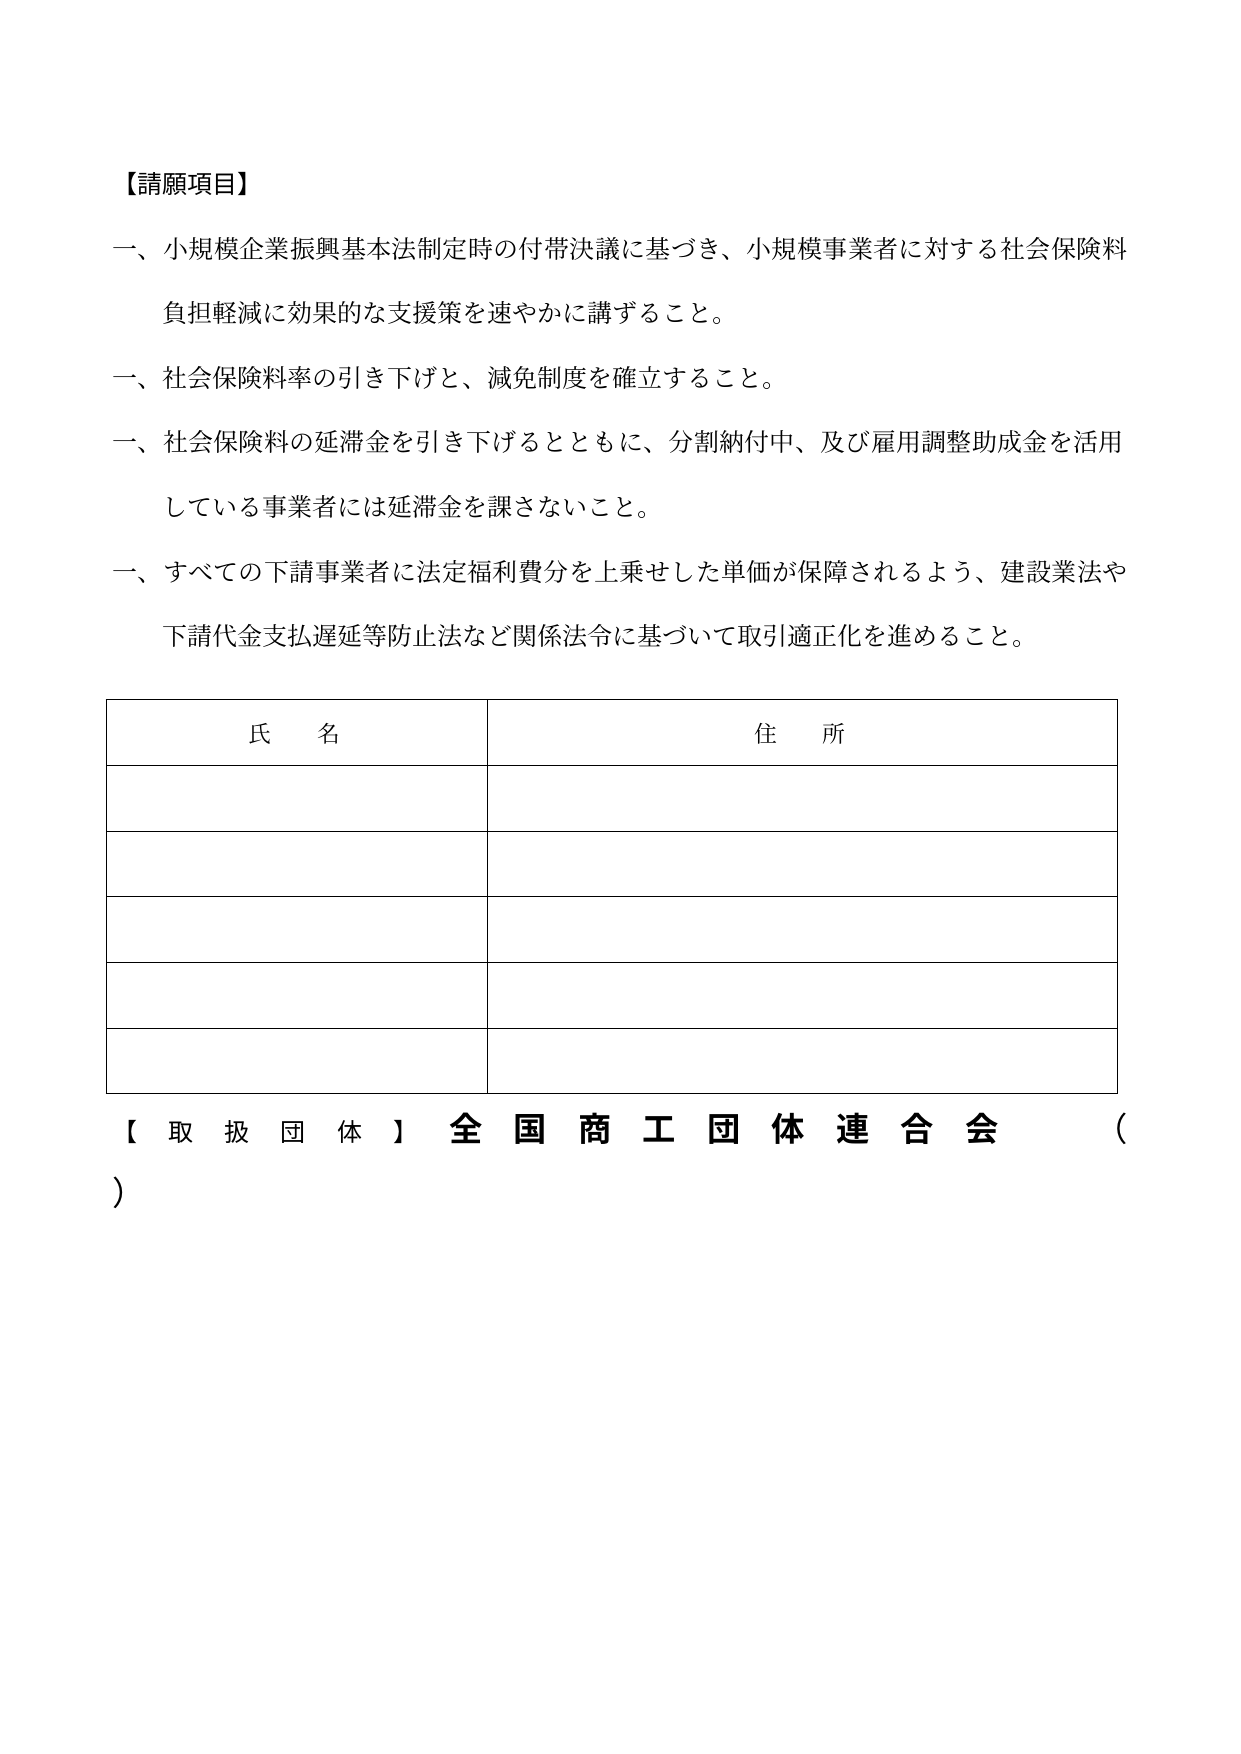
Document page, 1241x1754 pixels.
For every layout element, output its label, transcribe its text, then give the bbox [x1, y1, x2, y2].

text 一、社会保険料率の引き下げと、減免制度を確立すること。 [112, 344, 1128, 409]
table_cell [107, 766, 487, 831]
table_cell [488, 897, 1117, 962]
table_cell [488, 766, 1117, 831]
table_header 氏 名 [107, 700, 487, 765]
text 【請願項目】 [112, 150, 1128, 215]
table_cell [488, 963, 1117, 1027]
text 一、小規模企業振興基本法制定時の付帯決議に基づき、小規模事業者に対する社会保険料負担軽減に効果的な支援策を速やかに講ずること。 [112, 215, 1128, 344]
table_cell [488, 832, 1117, 896]
text 【取扱団体】全国商工団体連合会 （ ） [112, 1094, 1128, 1223]
table_header 住 所 [488, 700, 1117, 765]
table_cell [488, 1029, 1117, 1093]
table_cell [107, 832, 487, 896]
table_cell [107, 963, 487, 1027]
text 一、社会保険料の延滞金を引き下げるとともに、分割納付中、及び雇用調整助成金を活用している事業者には延滞金を課さないこと。 [112, 409, 1128, 538]
text 一、すべての下請事業者に法定福利費分を上乗せした単価が保障されるよう、建設業法や下請代金支払遅延等防止法など関係法令に基づいて取引適正化を進めること。 [112, 538, 1128, 667]
table_cell [107, 1029, 487, 1093]
table_cell [107, 897, 487, 962]
